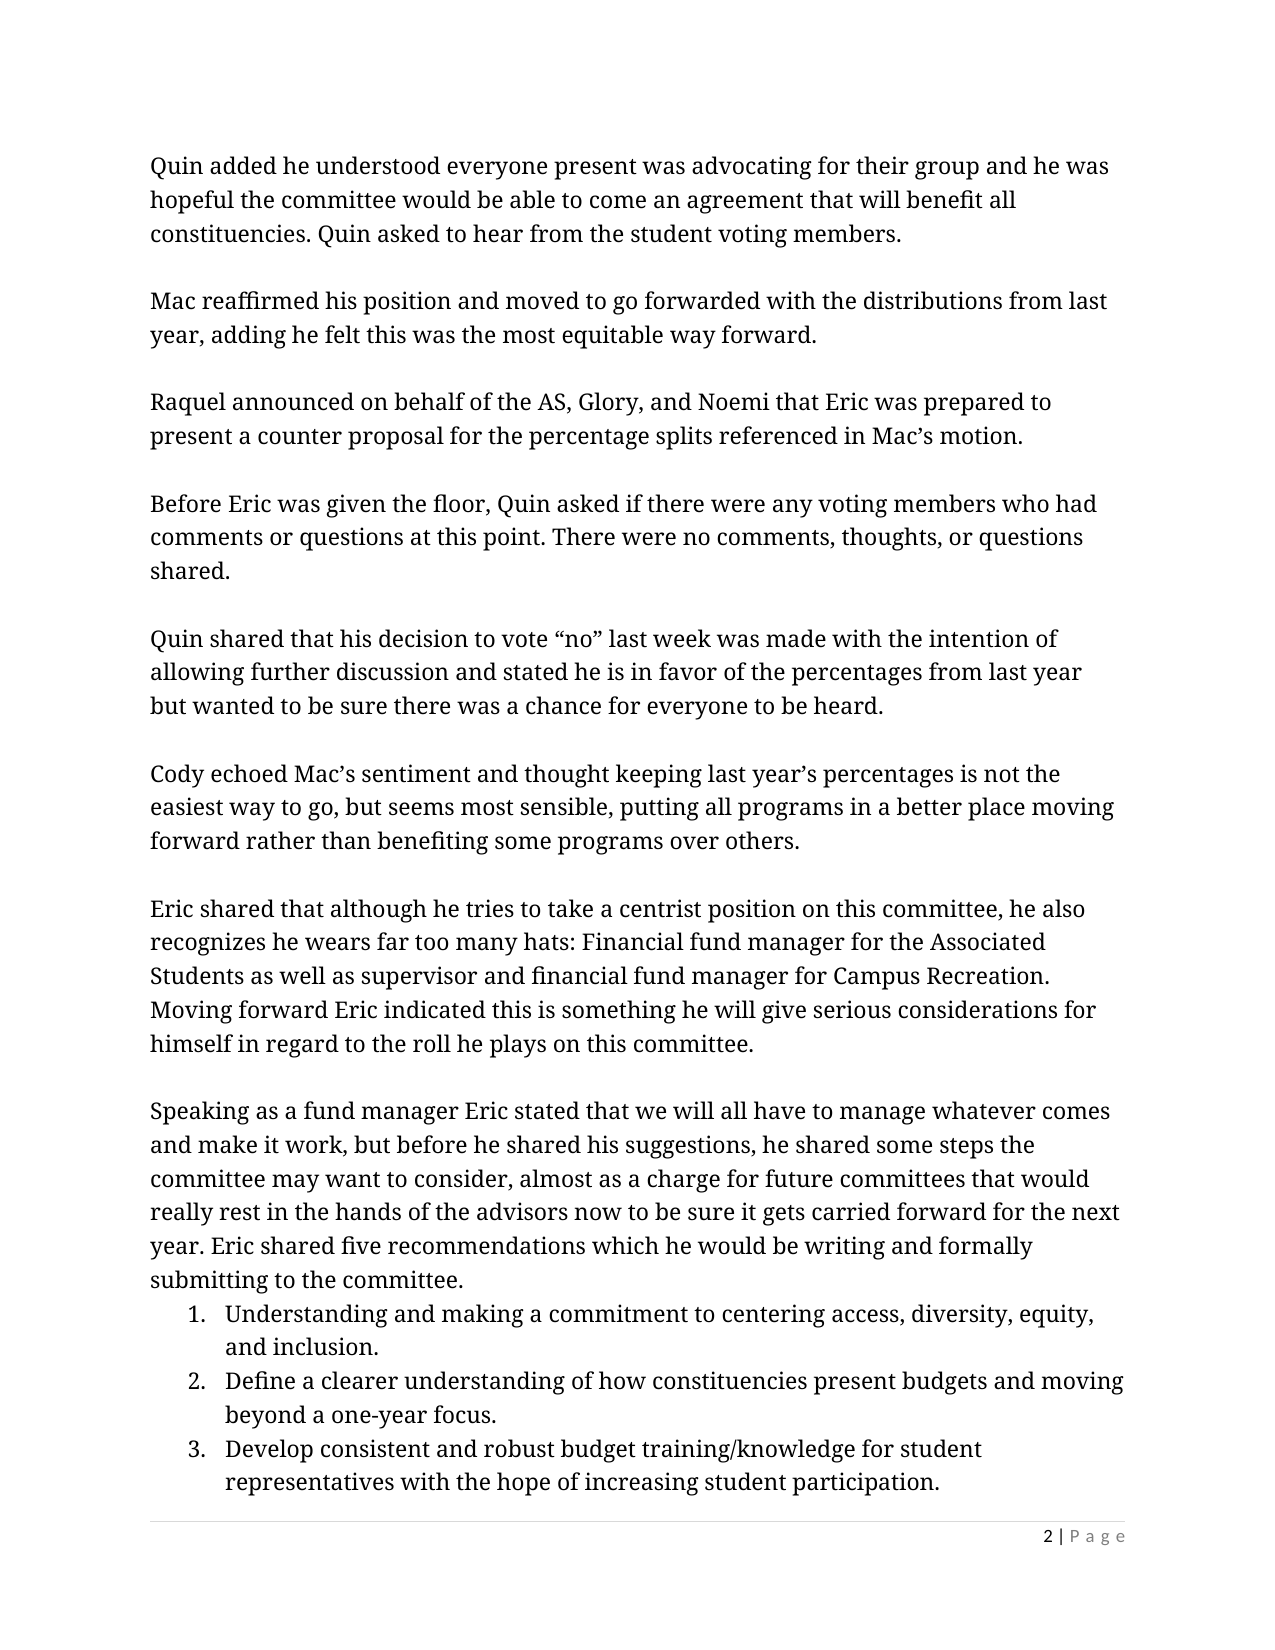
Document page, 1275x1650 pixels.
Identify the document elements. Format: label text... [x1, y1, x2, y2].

text Speaking as a fund manager Eric stated that we will all have to manage whatever comes and make it work, but before he shared his suggestions, he shared some steps the committee may want to consider, almost as a charge for future committees that would really rest in the hands of the advisors now to be sure it gets carried forward for the next year. Eric shared five recommendations which he would be writing and formally submitting to the committee. [150, 1095, 1125, 1295]
text Before Eric was given the floor, Quin asked if there were any voting members who had comments or questions at this point. There were no comments, thoughts, or questions shared. [150, 487, 1125, 586]
text Mac reaffirmed his position and moved to go forwarded with the distributions from last year, adding he felt this was the most equitable way forward. [150, 285, 1125, 350]
list Develop consistent and robust budget training/knowledge for student representatives with the hope of increasing student participation. [187, 1432, 1125, 1497]
text Quin shared that his decision to vote “no” last week was made with the intention of allowing further discussion and stated he is in favor of the percentages from last year but wanted to be sure there was a chance for everyone to be heard. [150, 622, 1125, 721]
text Quin added he understood everyone present was advocating for their group and he was hopeful the committee would be able to come an agreement that will benefit all constituencies. Quin asked to hear from the student voting members. [150, 150, 1125, 249]
text Cody echoed Mac’s sentiment and thought keeping last year’s percentages is not the easiest way to go, but seems most sensible, putting all programs in a better place moving forward rather than benefiting some programs over others. [150, 757, 1125, 856]
list Define a clearer understanding of how constituencies present budgets and moving beyond a one-year focus. [187, 1365, 1125, 1430]
text Eric shared that although he tries to take a centrist position on this committee, he also recognizes he wears far too many hats: Financial fund manager for the Associated Students as well as supervisor and financial fund manager for Campus Recreation. Moving forward Eric indicated this is something he will give serious considerations for himself in regard to the roll he plays on this committee. [150, 892, 1125, 1059]
list Understanding and making a commitment to centering access, diversity, equity, and inclusion. [187, 1297, 1125, 1362]
text Raquel announced on behalf of the AS, Glory, and Noemi that Eric was prepared to present a counter proposal for the percentage splits referenced in Mac’s motion. [150, 386, 1125, 451]
